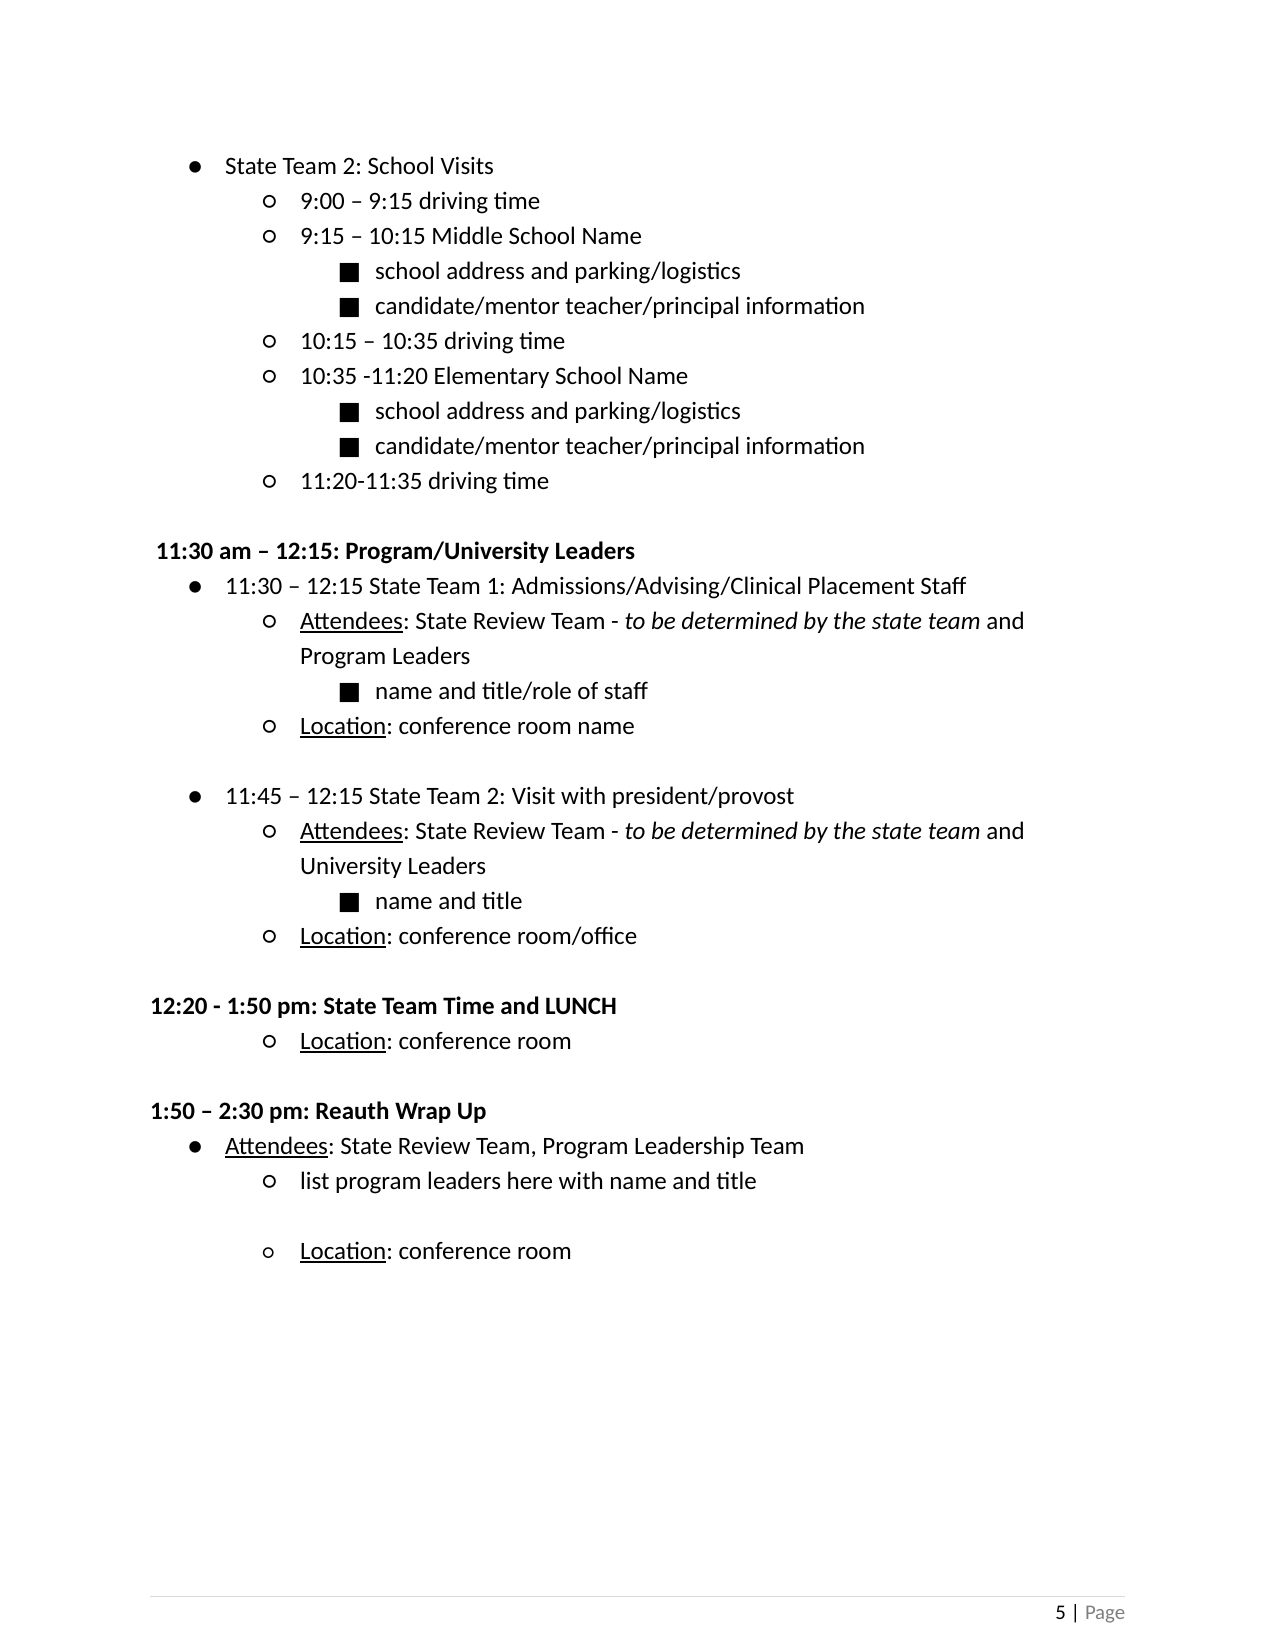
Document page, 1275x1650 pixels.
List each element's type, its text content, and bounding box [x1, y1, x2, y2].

list Attendees: State Review Team - to be determined by the state team and Program Leaders [262, 605, 1125, 671]
list 11:30 – 12:15 State Team 1: Admissions/Advising/Clinical Placement Staff [187, 570, 1125, 601]
list candidate/mentor teacher/principal information [337, 430, 1125, 461]
list Attendees: State Review Team, Program Leadership Team [187, 1130, 1125, 1161]
list Location: conference room [262, 1235, 1125, 1266]
list school address and parking/logistics [337, 395, 1125, 426]
list Location: conference room/office [262, 920, 1125, 951]
list list program leaders here with name and title [262, 1165, 1125, 1196]
text 1:50 – 2:30 pm: Reauth Wrap Up [150, 1095, 1125, 1126]
text 11:30 am – 12:15: Program/University Leaders [150, 535, 1125, 566]
list 10:35 -11:20 Elementary School Name [262, 360, 1125, 391]
list 9:00 – 9:15 driving time [262, 185, 1125, 216]
list 10:15 – 10:35 driving time [262, 325, 1125, 356]
list Location: conference room name [262, 710, 1125, 741]
list school address and parking/logistics [337, 255, 1125, 286]
list name and title/role of staff [337, 675, 1125, 706]
list 9:15 – 10:15 Middle School Name [262, 220, 1125, 251]
list Location: conference room [262, 1025, 1125, 1056]
list name and title [337, 885, 1125, 916]
list 11:20-11:35 driving time [262, 465, 1125, 496]
text 12:20 - 1:50 pm: State Team Time and LUNCH [150, 990, 1125, 1021]
list candidate/mentor teacher/principal information [337, 290, 1125, 321]
list Attendees: State Review Team - to be determined by the state team and University Leaders [262, 815, 1125, 881]
list State Team 2: School Visits [187, 150, 1125, 181]
list 11:45 – 12:15 State Team 2: Visit with president/provost [187, 780, 1125, 811]
